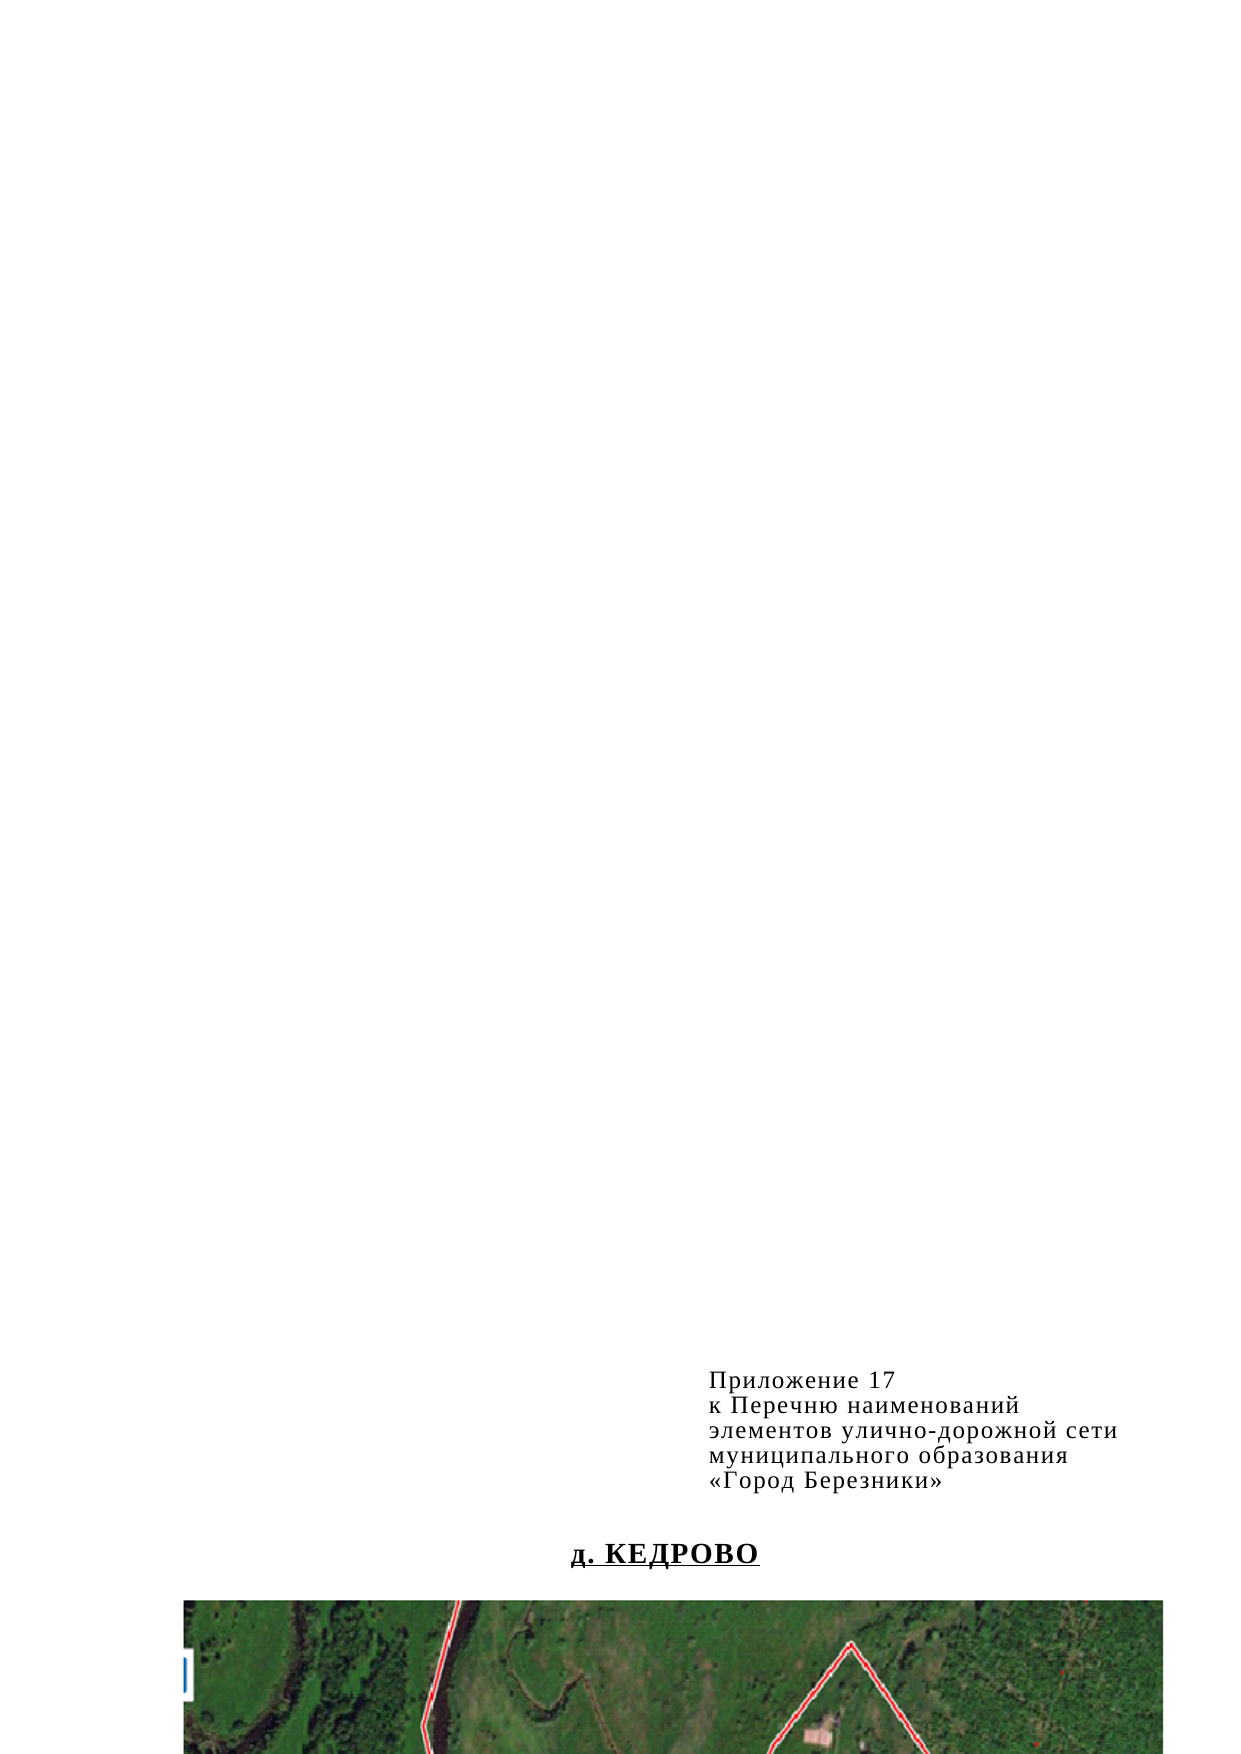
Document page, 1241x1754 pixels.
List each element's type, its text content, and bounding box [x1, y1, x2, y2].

text д. КЕДРОВО [177, 1543, 1152, 1568]
text Приложение 17 [709, 1368, 1152, 1393]
picture [181, 1599, 1169, 1754]
text к Перечню наименований [709, 1393, 1152, 1418]
text элементов улично-дорожной сети муниципального образования [709, 1418, 1152, 1468]
text «Город Березники» [709, 1468, 1152, 1493]
